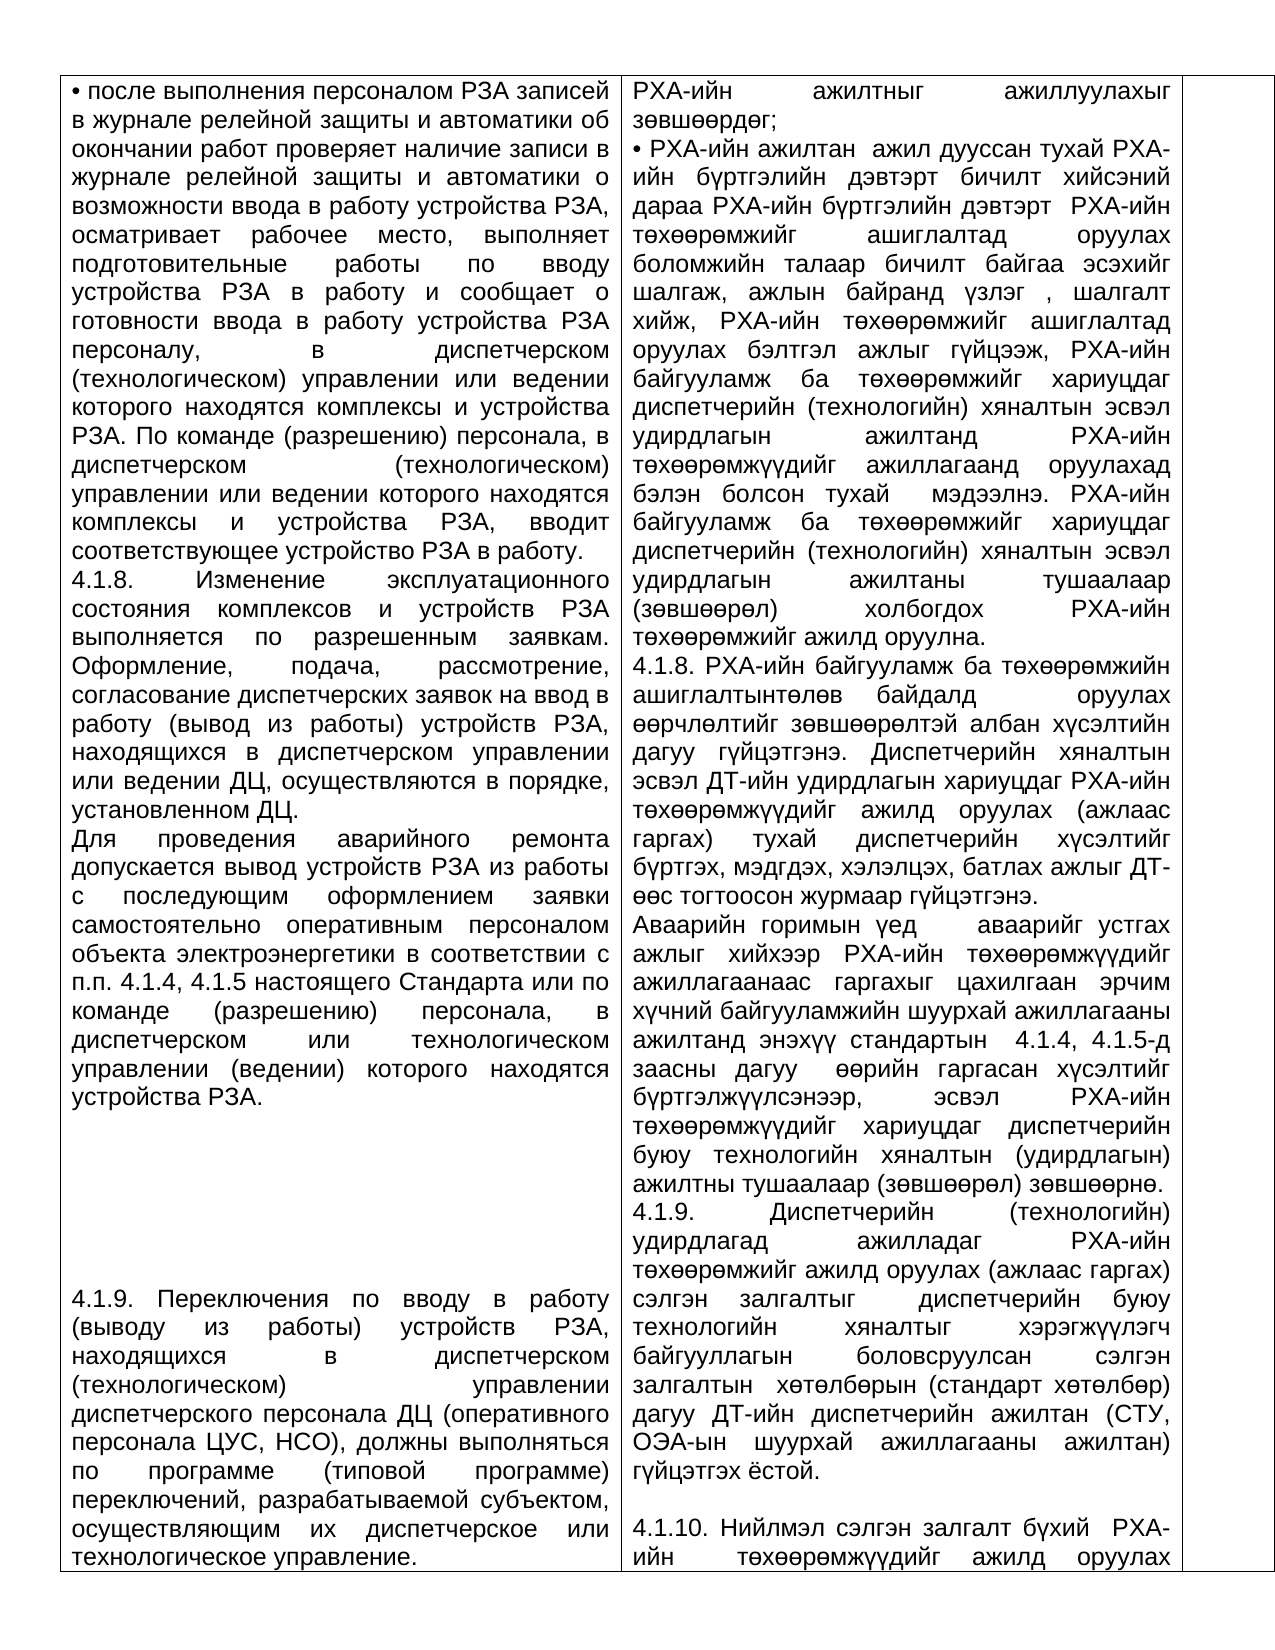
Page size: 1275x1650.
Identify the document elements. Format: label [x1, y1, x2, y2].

table_header [1183, 76, 1274, 1571]
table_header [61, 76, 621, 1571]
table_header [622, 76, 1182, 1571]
